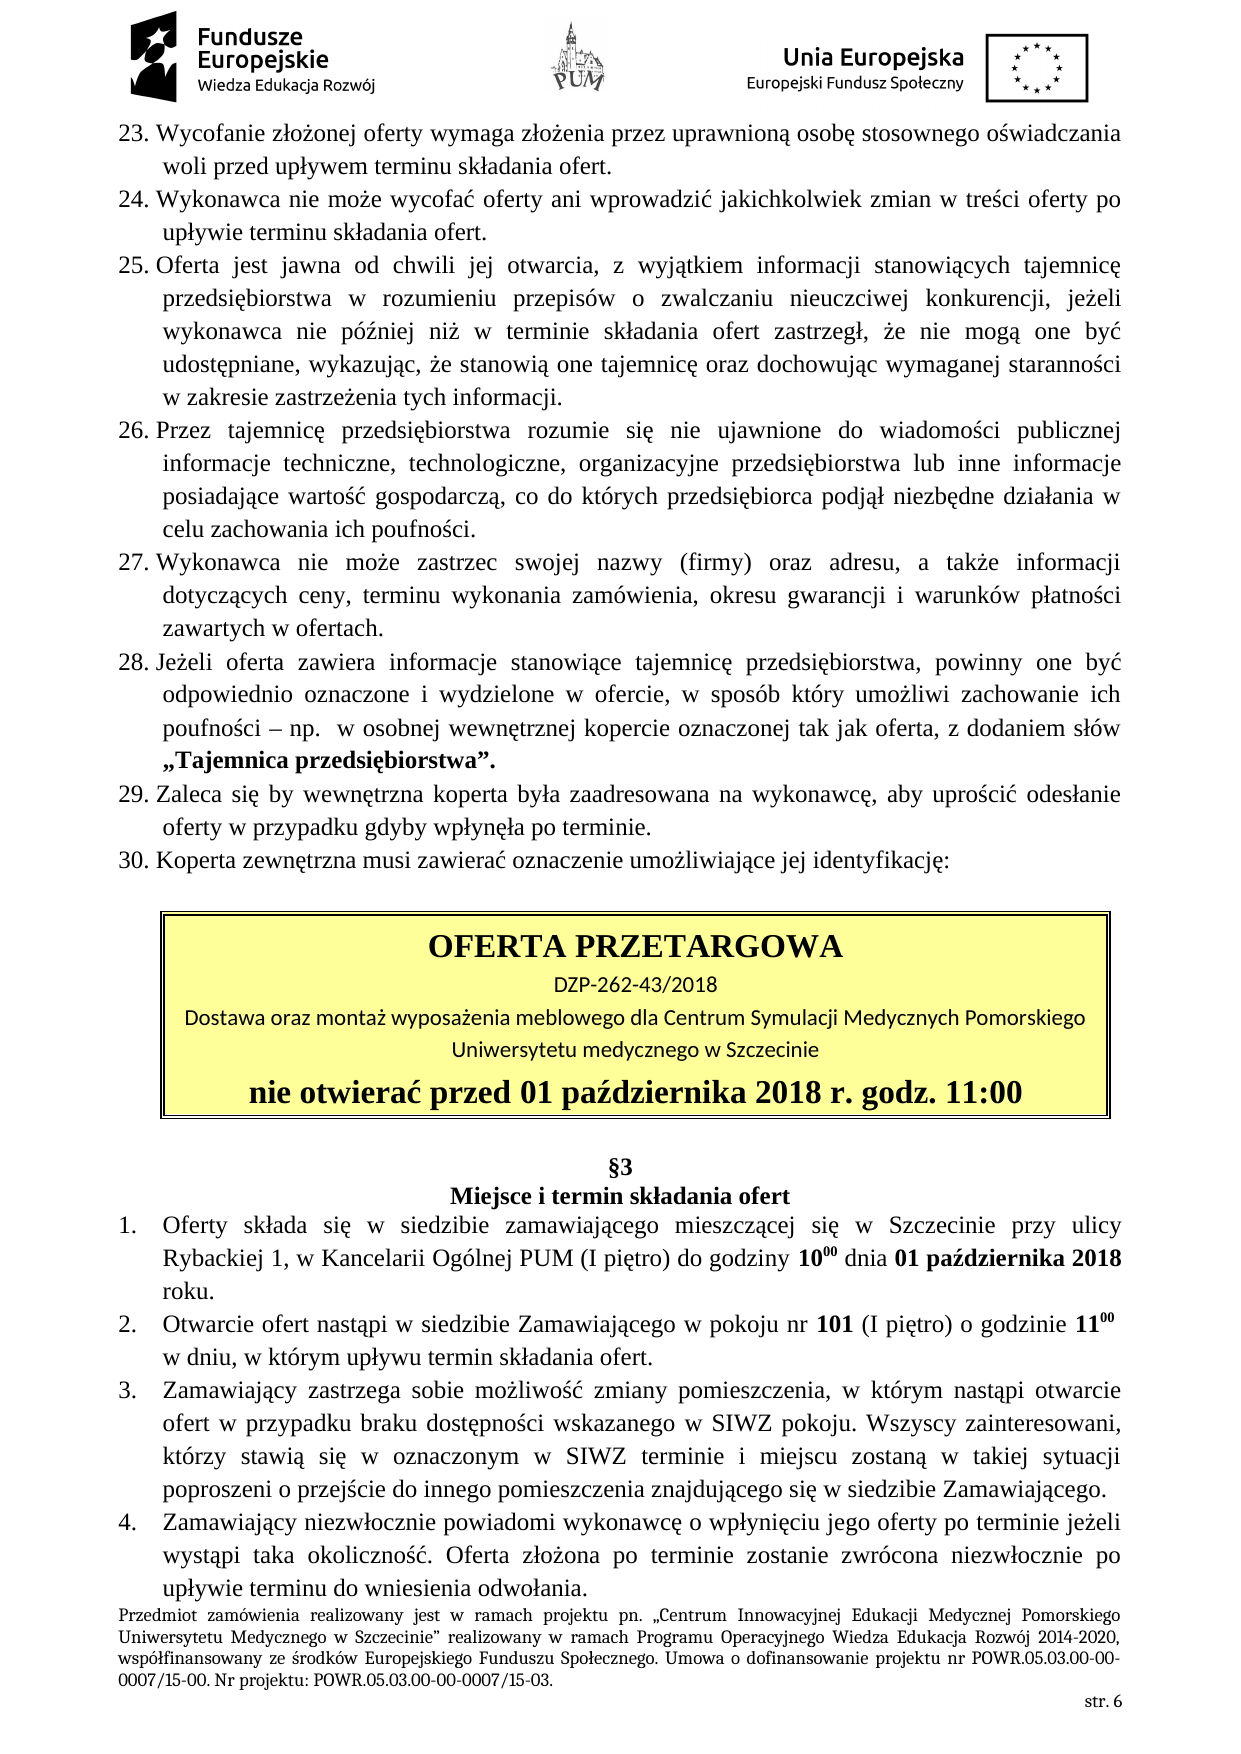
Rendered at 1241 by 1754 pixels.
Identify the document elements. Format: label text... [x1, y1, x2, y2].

list Oferta jest jawna od chwili jej otwarcia, z wyjątkiem informacji stanowiących tajemnicę przedsiębiorstwa w rozumieniu przepisów o zwalczaniu nieuczciwej konkurencji, jeżeli wykonawca nie później niż w terminie składania ofert zastrzegł, że nie mogą one być udostępniane, wykazując, że stanowią one tajemnicę oraz dochowując wymaganej staranności w zakresie zastrzeżenia tych informacji. [118, 250, 1122, 411]
list Zamawiający niezwłocznie powiadomi wykonawcę o wpłynięciu jego oferty po terminie jeżeli wystąpi taka okoliczność. Oferta złożona po terminie zostanie zwrócona niezwłocznie po upływie terminu do wniesienia odwołania. [118, 1507, 1122, 1602]
picture [738, 29, 1095, 114]
list Koperta zewnętrzna musi zawierać oznaczenie umożliwiające jej identyfikację: [118, 845, 1122, 873]
list Przez tajemnicę przedsiębiorstwa rozumie się nie ujawnione do wiadomości publicznej informacje techniczne, technologiczne, organizacyjne przedsiębiorstwa lub inne informacje posiadające wartość gospodarczą, co do których przedsiębiorca podjął niezbędne działania w celu zachowania ich poufności. [118, 415, 1122, 543]
list Wycofanie złożonej oferty wymaga złożenia przez uprawnioną osobę stosownego oświadczania woli przed upływem terminu składania ofert. [118, 118, 1122, 180]
list Zamawiający zastrzega sobie możliwość zmiany pomieszczenia, w którym nastąpi otwarcie ofert w przypadku braku dostępności wskazanego w SIWZ pokoju. Wszyscy zainteresowani, którzy stawią się w oznaczonym w SIWZ terminie i miejscu zostaną w takiej sytuacji poproszeni o przejście do innego pomieszczenia znajdującego się w siedzibie Zamawiającego. [118, 1375, 1122, 1503]
table_header OFERTA PRZETARGOWA nie otwierać przed r. godz. 11:00 [165, 916, 1106, 1114]
list Wykonawca nie może wycofać oferty ani wprowadzić jakichkolwiek zmian w treści oferty po upływie terminu składania ofert. [118, 184, 1122, 246]
list Jeżeli oferta zawiera informacje stanowiące tajemnicę przedsiębiorstwa, powinny one być odpowiednio oznaczone i wydzielone w ofercie, w sposób który umożliwi zachowanie ich poufności – np. w osobnej wewnętrznej kopercie oznaczonej tak jak oferta, z dodaniem słów „Tajemnica przedsiębiorstwa”. [118, 647, 1122, 774]
list Wykonawca nie może zastrzec swojej nazwy (firmy) oraz adresu, a także informacji dotyczących ceny, terminu wykonania zamówienia, okresu gwarancji i warunków płatności zawartych w ofertach. [118, 547, 1122, 642]
list Zaleca się by wewnętrzna koperta była zaadresowana na wykonawcę, aby uprościć odesłanie oferty w przypadku gdyby wpłynęła po terminie. [118, 779, 1122, 840]
list Oferty składa się w siedzibie zamawiającego mieszczącej się w Szczecinie przy ulicy Rybackiej 1, w Kancelarii Ogólnej PUM (I piętro) do godziny 1000 dnia roku. [118, 1210, 1122, 1304]
subtitle Miejsce i termin składania ofert [118, 1181, 1122, 1210]
list Otwarcie ofert nastąpi w siedzibie Zamawiającego w pokoju nr 101 (I piętro) o godzinie 1100 w dniu, w którym upływu termin składania ofert. [118, 1309, 1122, 1371]
picture [544, 17, 609, 93]
picture [118, 0, 386, 105]
